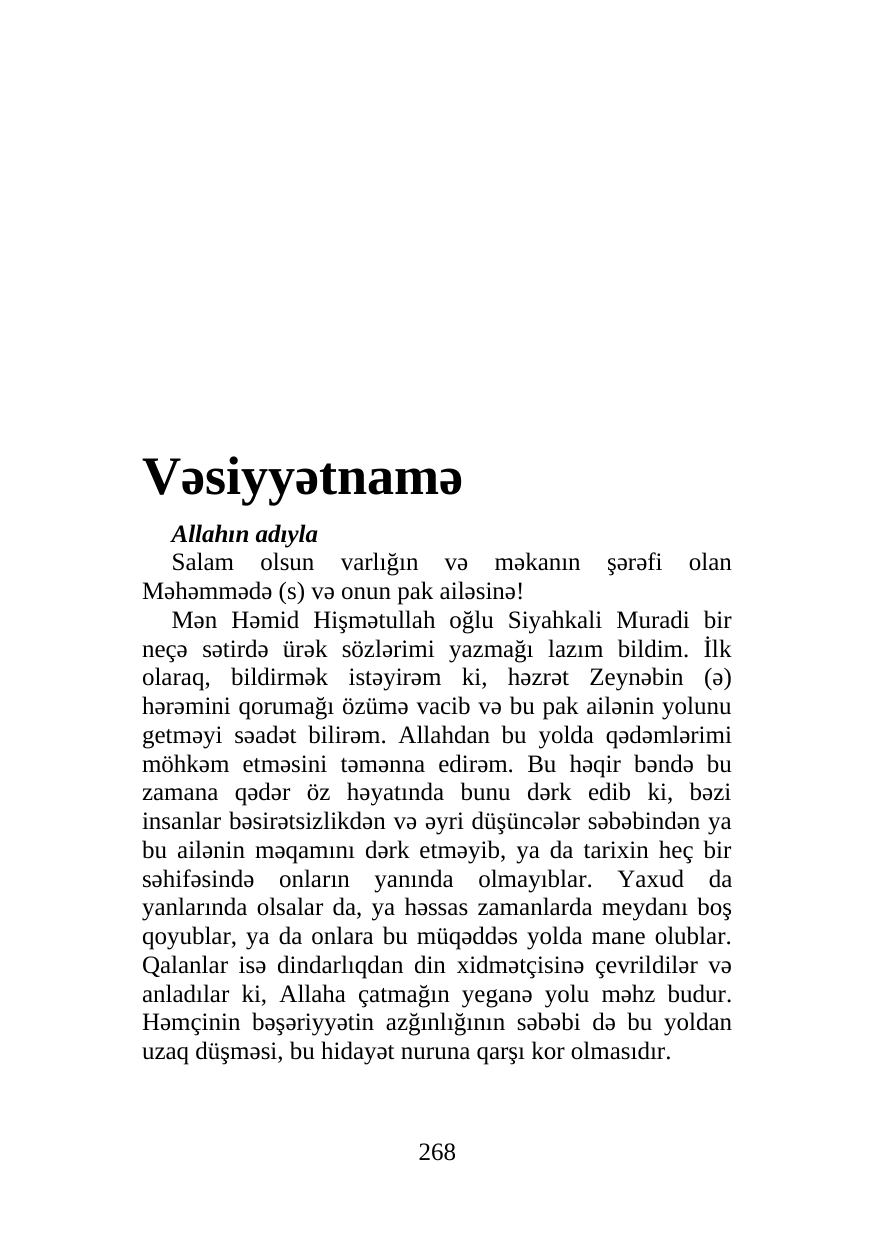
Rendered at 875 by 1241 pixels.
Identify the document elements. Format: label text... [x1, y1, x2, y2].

text Salam olsun varlığın və məkanın şərəfi olan Məhəmmədə (s) və onun pak ailəsinə! [142, 547, 732, 605]
subtitle Vəsiyyətnamə [142, 444, 732, 506]
text Mən Həmid Hişmətullah oğlu Siyahkali Muradi bir neçə sətirdə ürək sözlərimi yazmağı lazım bildim. İlk olaraq, bildirmək istəyirəm ki, həzrət Zeynəbin (ə) hərəmini qorumağı özümə vacib və bu pak ailənin yolunu getməyi səadət bilirəm. Allahdan bu yolda qədəmlərimi möhkəm etməsini təmənna edirəm. Bu həqir bəndə bu zamana qədər öz həyatında bunu dərk edib ki, bəzi insanlar bəsirətsizlikdən və əyri düşüncələr səbəbindən ya bu ailənin məqamını dərk etməyib, ya da tarixin heç bir səhifəsində onların yanında olmayıblar. Yaxud da yanlarında olsalar da, ya həssas zamanlarda meydanı boş qoyublar, ya da onlara bu müqəddəs yolda mane olublar. Qalanlar isə dindarlıqdan din xidmətçisinə çevrildilər və anladılar ki, Allaha çatmağın yeganə yolu məhz budur. Həmçinin bəşəriyyətin azğınlığının səbəbi də bu yoldan uzaq düşməsi, bu hidayət nuruna qarşı kor olmasıdır. [142, 605, 732, 1065]
text Allahın adıyla [142, 519, 732, 547]
